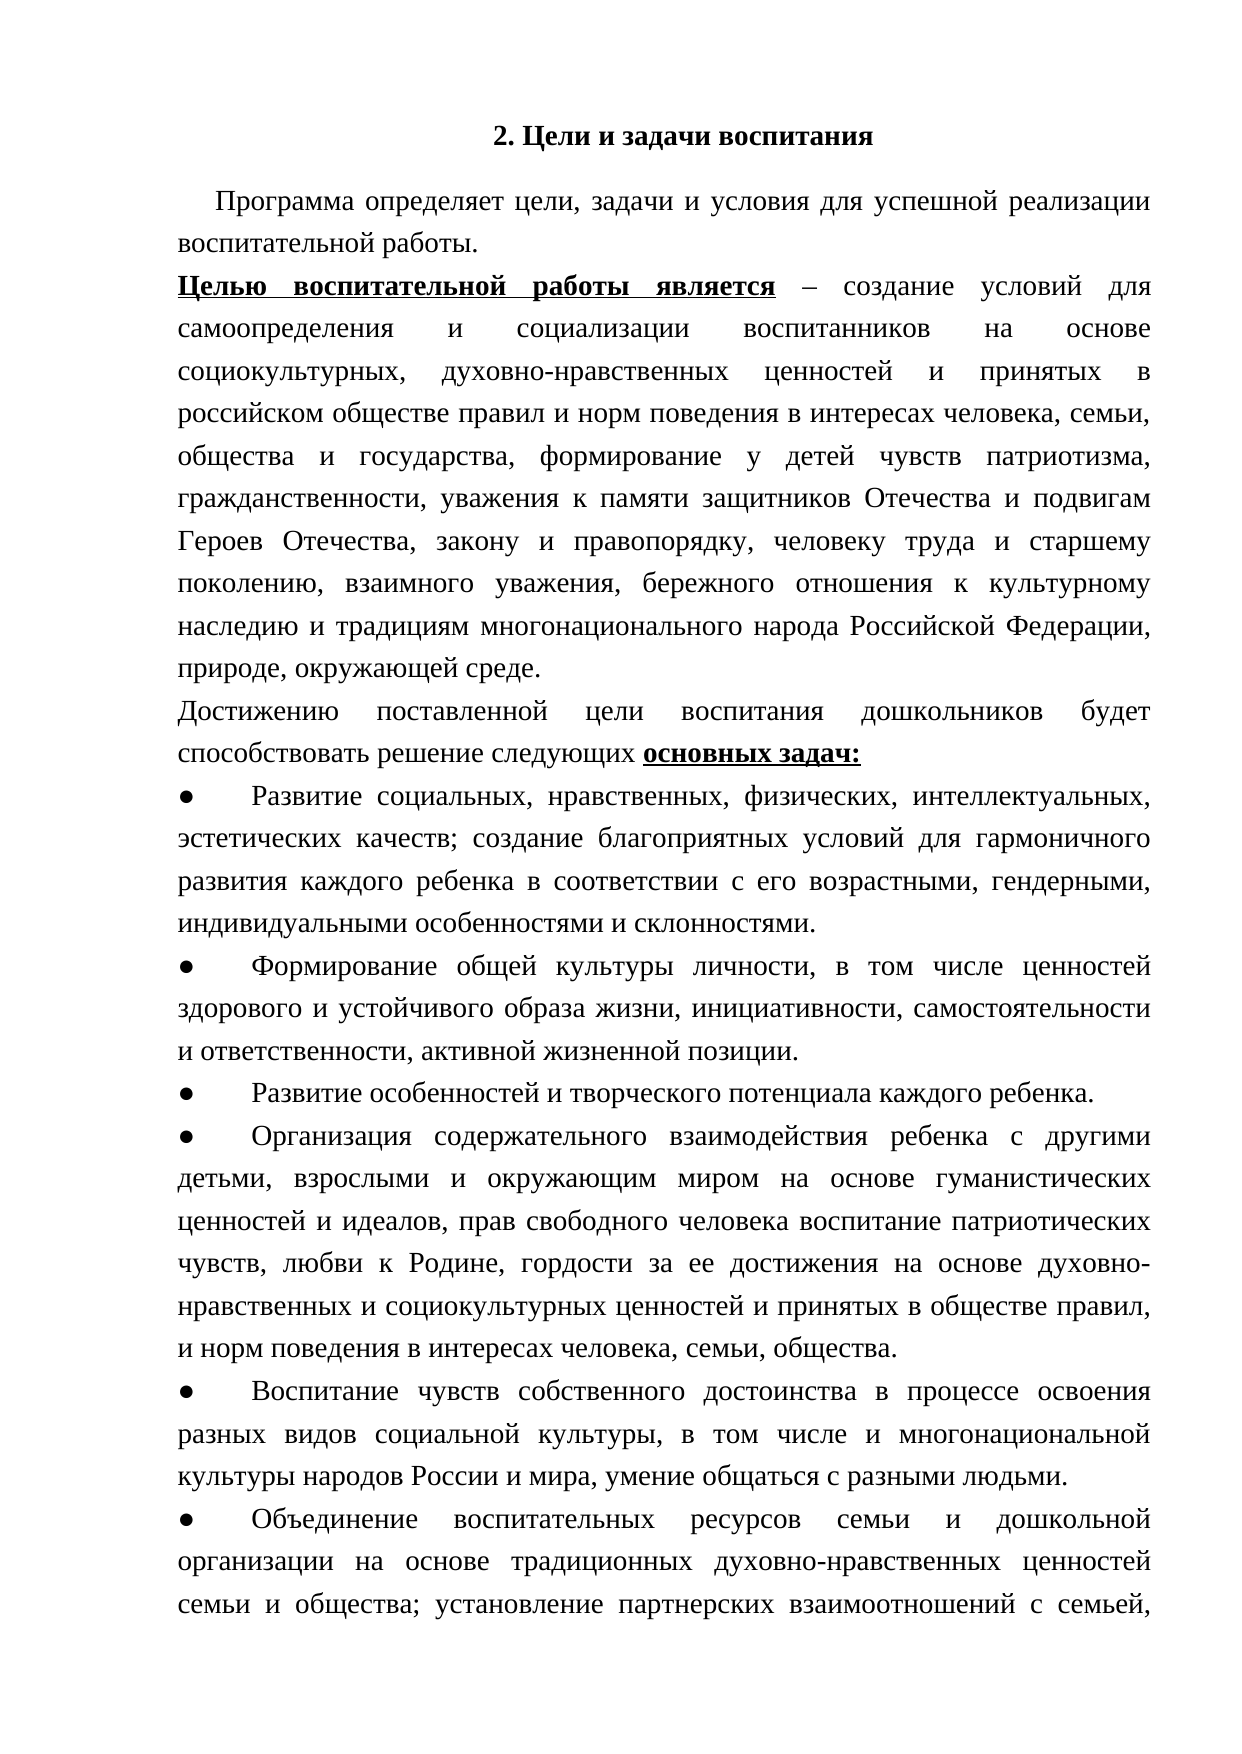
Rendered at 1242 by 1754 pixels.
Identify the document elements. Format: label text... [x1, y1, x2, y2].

text Целью воспитательной работы является – создание условий для самоопределения и социализации воспитанников на основе социокультурных, духовно-нравственных ценностей и принятых в российском обществе правил и норм поведения в интересах человека, семьи, общества и государства, формирование у детей чувств патриотизма, гражданственности, уважения к памяти защитников Отечества и подвигам Героев Отечества, закону и правопорядку, человеку труда и старшему поколению, взаимного уважения, бережного отношения к культурному наследию и традициям многонационального народа Российской Федерации, природе, окружающей среде. [177, 268, 1152, 684]
list Развитие особенностей и творческого потенциала каждого ребенка. [177, 1075, 1152, 1109]
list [177, 1501, 1152, 1619]
list Воспитание чувств собственного достоинства в процессе освоения разных видов социальной культуры, в том числе и многонациональной культуры народов России и мира, умение общаться с разными людьми. [177, 1373, 1152, 1492]
text Программа определяет цели, задачи и условия для успешной реализации воспитательной работы. [177, 183, 1152, 259]
list Развитие социальных, нравственных, физических, интеллектуальных, эстетических качеств; создание благоприятных условий для гармоничного развития каждого ребенка в соответствии с его возрастными, гендерными, индивидуальными особенностями и склонностями. [177, 778, 1152, 939]
text Достижению поставленной цели воспитания дошкольников будет способствовать решение следующих основных задач: [177, 693, 1152, 769]
subtitle 2. Цели и задачи воспитания [215, 118, 1152, 151]
list Формирование общей культуры личности, в том числе ценностей здорового и устойчивого образа жизни, инициативности, самостоятельности и ответственности, активной жизненной позиции. [177, 948, 1152, 1066]
list Организация содержательного взаимодействия ребенка с другими детьми, взрослыми и окружающим миром на основе гуманистических ценностей и идеалов, прав свободного человека воспитание патриотических чувств, любви к Родине, гордости за ее достижения на основе духовно-нравственных и социокультурных ценностей и принятых в обществе правил, и норм поведения в интересах человека, семьи, общества. [177, 1118, 1152, 1364]
